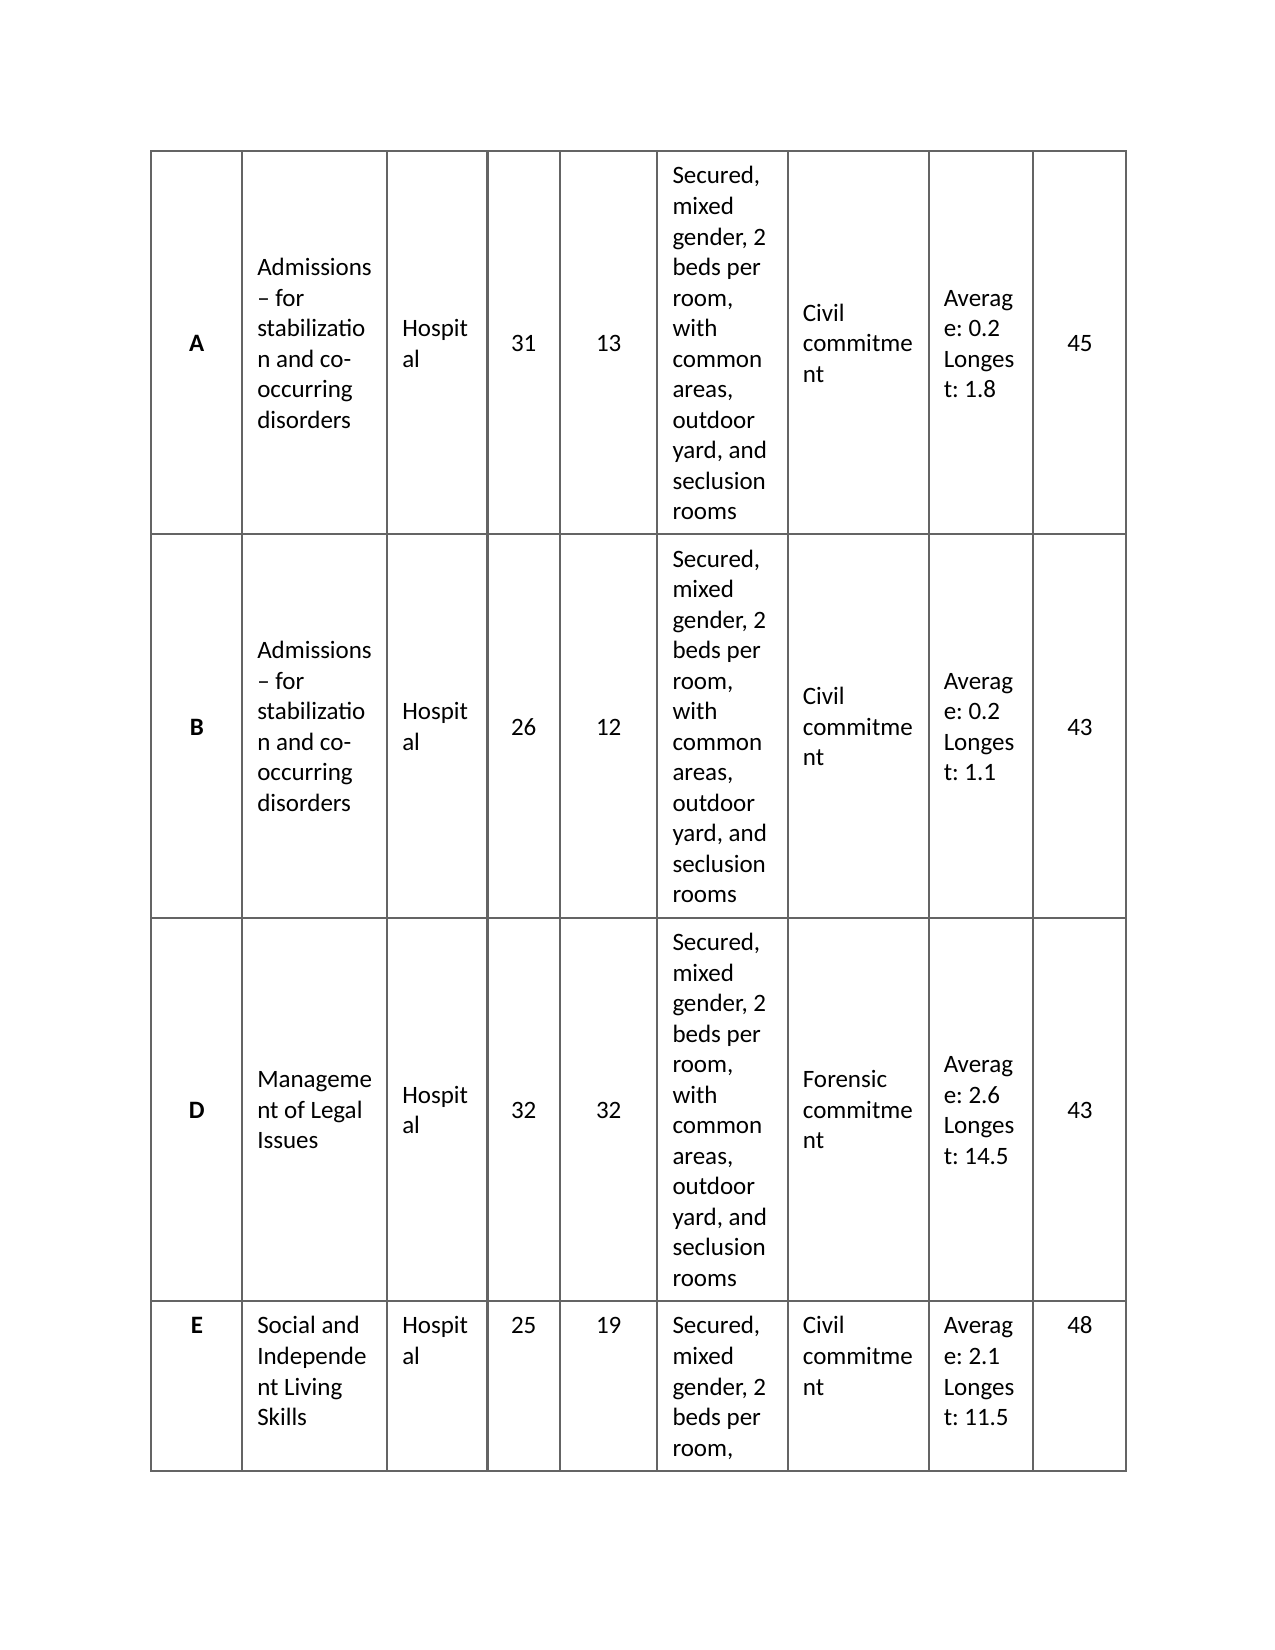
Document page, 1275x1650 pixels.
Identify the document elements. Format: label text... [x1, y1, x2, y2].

table_cell Admissions – for stabilization and co-occurring disorders [243, 535, 386, 917]
table_cell Admissions – for stabilization and co-occurring disorders [243, 152, 386, 533]
table_cell 45 [1034, 152, 1125, 533]
table_cell Secured, mixed gender, 2 beds per room, with common areas, outdoor yard, and seclusion rooms [658, 535, 787, 917]
table_cell Forensic commitment [789, 919, 928, 1300]
table_cell 43 [1034, 535, 1125, 917]
table_cell 43 [1034, 919, 1125, 1300]
table_cell Management of Legal Issues [243, 919, 386, 1300]
table_cell 25 [489, 1302, 559, 1470]
table_cell 48 [1034, 1302, 1125, 1470]
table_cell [658, 1302, 787, 1470]
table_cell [243, 1302, 386, 1470]
table_cell 26 [489, 535, 559, 917]
table_cell Hospital [388, 1302, 486, 1470]
table_cell Hospital [388, 919, 486, 1300]
table_cell Average: 2.6 Longest: 14.5 [930, 919, 1032, 1300]
table_cell 32 [561, 919, 656, 1300]
table_cell Average: 0.2 Longest: 1.1 [930, 535, 1032, 917]
table_cell 13 [561, 152, 656, 533]
table_cell Hospital [388, 152, 486, 533]
table_cell 12 [561, 535, 656, 917]
table_cell 31 [489, 152, 559, 533]
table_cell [930, 1302, 1032, 1470]
table_cell Civil commitment [789, 1302, 928, 1470]
table_cell Average: 0.2 Longest: 1.8 [930, 152, 1032, 533]
table_cell 32 [489, 919, 559, 1300]
table_cell 19 [561, 1302, 656, 1470]
table_cell Hospital [388, 535, 486, 917]
table_cell B [152, 535, 241, 917]
table_cell Secured, mixed gender, 2 beds per room, with common areas, outdoor yard, and seclusion rooms [658, 152, 787, 533]
table_cell Civil commitment [789, 535, 928, 917]
table_cell Secured, mixed gender, 2 beds per room, with common areas, outdoor yard, and seclusion rooms [658, 919, 787, 1300]
table_cell A [152, 152, 241, 533]
table_cell E [152, 1302, 241, 1470]
table_cell D [152, 919, 241, 1300]
table_cell Civil commitment [789, 152, 928, 533]
